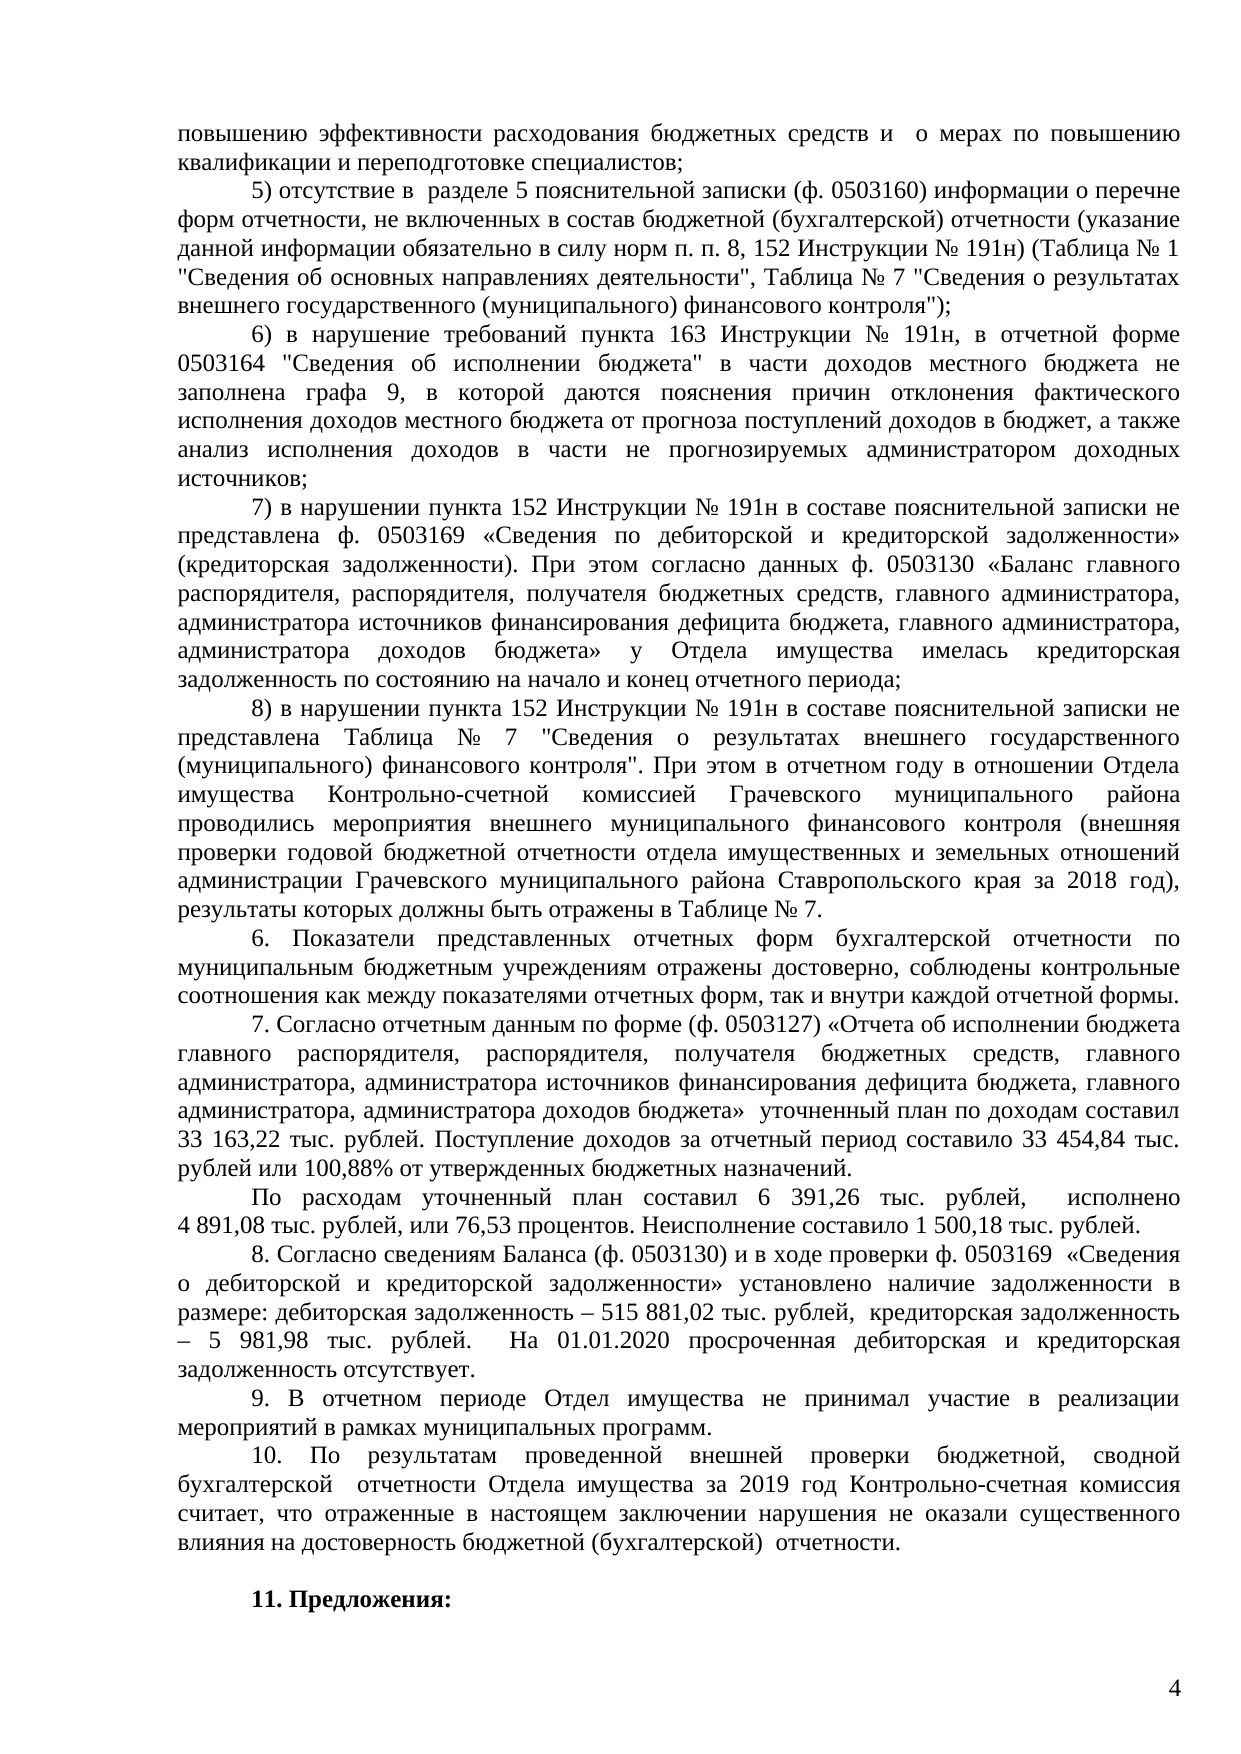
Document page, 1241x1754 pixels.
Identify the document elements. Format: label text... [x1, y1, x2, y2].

text 11. Предложения: [177, 1584, 1181, 1613]
text 9. В отчетном периоде Отдел имущества не принимал участие в реализации мероприятий в рамках муниципальных программ. [177, 1383, 1181, 1441]
text 8. Согласно сведениям Баланса (ф. 0503130) и в ходе проверки ф. 0503169 «Сведения о дебиторской и кредиторской задолженности» установлено наличие задолженности в размере: дебиторская задолженность – 515 881,02 тыс. рублей, кредиторская задолженность – 5 981,98 тыс. рублей. На 01.01.2020 просроченная дебиторская и кредиторская задолженность отсутствует. [177, 1239, 1181, 1383]
text 6. Показатели представленных отчетных форм бухгалтерской отчетности по муниципальным бюджетным учреждениям отражены достоверно, соблюдены контрольные соотношения как между показателями отчетных форм, так и внутри каждой отчетной формы. [177, 923, 1181, 1009]
text 5) отсутствие в разделе 5 пояснительной записки (ф. 0503160) информации о перечне форм отчетности, не включенных в состав бюджетной (бухгалтерской) отчетности (указание данной информации обязательно в силу норм п. п. 8, 152 Инструкции № 191н) (Таблица № 1 "Сведения об основных направлениях деятельности", Таблица № 7 "Сведения о результатах внешнего государственного (муниципального) финансового контроля"); [177, 176, 1181, 319]
text 7) в нарушении пункта 152 Инструкции № 191н в составе пояснительной записки не представлена ф. 0503169 «Сведения по дебиторской и кредиторской задолженности» (кредиторская задолженности). При этом согласно данных ф. 0503130 «Баланс главного распорядителя, распорядителя, получателя бюджетных средств, главного администратора, администратора источников финансирования дефицита бюджета, главного администратора, администратора доходов бюджета» у Отдела имущества имелась кредиторская задолженность по состоянию на начало и конец отчетного периода; [177, 492, 1181, 693]
text 8) в нарушении пункта 152 Инструкции № 191н в составе пояснительной записки не представлена Таблица № 7 "Сведения о результатах внешнего государственного (муниципального) финансового контроля". При этом в отчетном году в отношении Отдела имущества Контрольно-счетной комиссией Грачевского муниципального района проводились мероприятия внешнего муниципального финансового контроля (внешняя проверки годовой бюджетной отчетности отдела имущественных и земельных отношений администрации Грачевского муниципального района Ставропольского края за 2018 год), результаты которых должны быть отражены в Таблице № 7. [177, 693, 1181, 923]
text 6) в нарушение требований пункта 163 Инструкции № 191н, в отчетной форме 0503164 "Сведения об исполнении бюджета" в части доходов местного бюджета не заполнена графа 9, в которой даются пояснения причин отклонения фактического исполнения доходов местного бюджета от прогноза поступлений доходов в бюджет, а также анализ исполнения доходов в части не прогнозируемых администратором доходных источников; [177, 319, 1181, 492]
text 10. По результатам проведенной внешней проверки бюджетной, сводной бухгалтерской отчетности Отдела имущества за 2019 год Контрольно-счетная комиссия считает, что отраженные в настоящем заключении нарушения не оказали существенного влияния на достоверность бюджетной (бухгалтерской) отчетности. [177, 1441, 1181, 1556]
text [177, 118, 1181, 176]
text 7. Согласно отчетным данным по форме (ф. 0503127) «Отчета об исполнении бюджета главного распорядителя, распорядителя, получателя бюджетных средств, главного администратора, администратора источников финансирования дефицита бюджета, главного администратора, администратора доходов бюджета» уточненный план по доходам составил 33 163,22 тыс. рублей. Поступление доходов за отчетный период составило 33 454,84 тыс. рублей или 100,88% от утвержденных бюджетных назначений. [177, 1009, 1181, 1182]
text По расходам уточненный план составил 6 391,26 тыс. рублей, исполнено 4 891,08 тыс. рублей, или 76,53 процентов. Неисполнение составило 1 500,18 тыс. рублей. [177, 1182, 1181, 1239]
